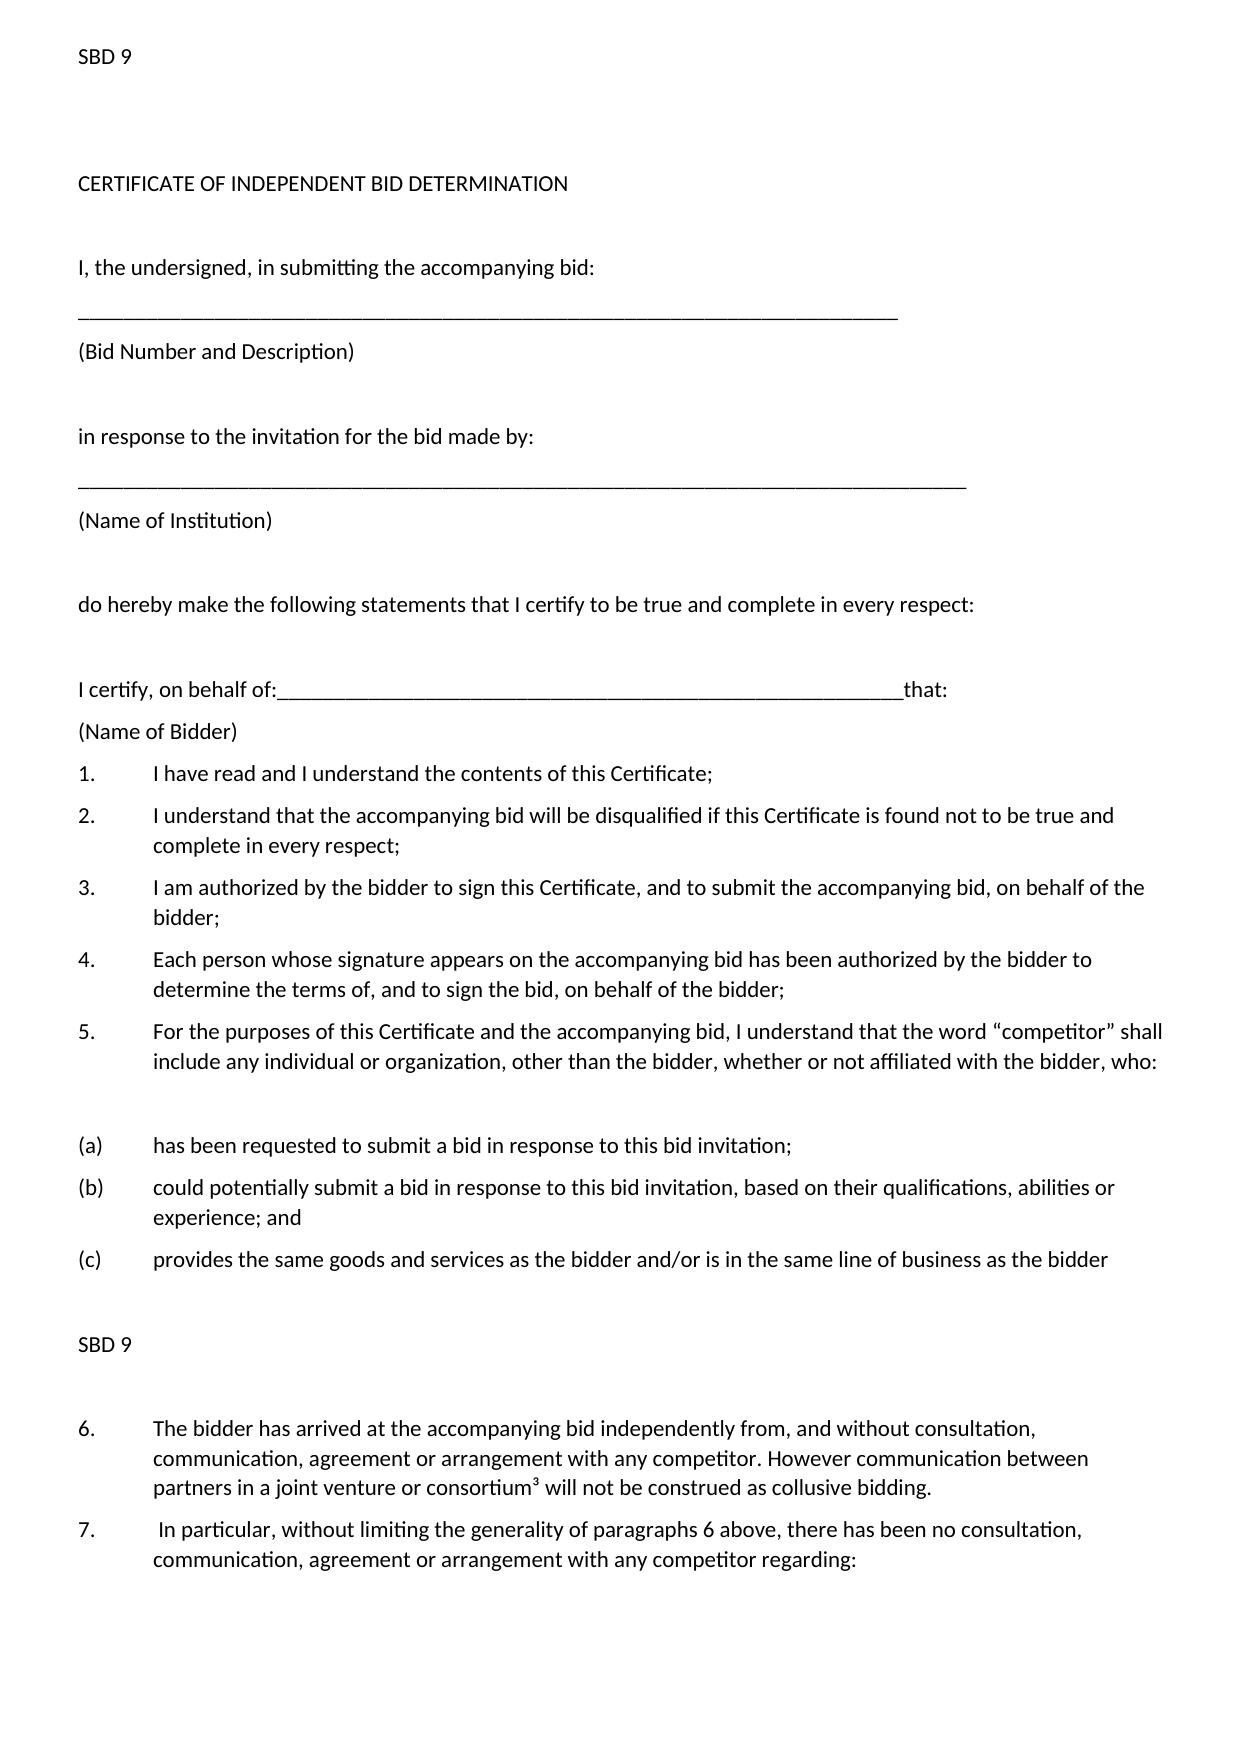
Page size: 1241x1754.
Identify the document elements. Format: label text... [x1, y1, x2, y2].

text (Bid Number and Description) [78, 337, 1167, 366]
text (Name of Bidder) [78, 717, 1167, 745]
text (Name of Institution) [78, 506, 1167, 534]
text CERTIFICATE OF INDEPENDENT BID DETERMINATION [78, 169, 1167, 197]
text 3. I am authorized by the bidder to sign this Certificate, and to submit the accompanying bid, on behalf of the bidder; [78, 873, 1167, 931]
text I, the undersigned, in submitting the accompanying bid: [78, 253, 1167, 281]
text 6. The bidder has arrived at the accompanying bid independently from, and without consultation, communication, agreement or arrangement with any competitor. However communication between partners in a joint venture or consortium³ will not be construed as collusive bidding. [78, 1414, 1167, 1501]
text (b) could potentially submit a bid in response to this bid invitation, based on their qualifications, abilities or experience; and [78, 1173, 1167, 1231]
text 7. In particular, without limiting the generality of paragraphs 6 above, there has been no consultation, communication, agreement or arrangement with any competitor regarding: [78, 1516, 1167, 1573]
text ________________________________________________________________________ [78, 295, 1167, 323]
text do hereby make the following statements that I certify to be true and complete in every respect: [78, 591, 1167, 619]
text 2. I understand that the accompanying bid will be disqualified if this Certificate is found not to be true and complete in every respect; [78, 802, 1167, 859]
text SBD 9 [78, 1330, 1167, 1358]
text in response to the invitation for the bid made by: [78, 422, 1167, 450]
text (a) has been requested to submit a bid in response to this bid invitation; [78, 1131, 1167, 1159]
text 1. I have read and I understand the contents of this Certificate; [78, 759, 1167, 787]
text 4. Each person whose signature appears on the accompanying bid has been authorized by the bidder to determine the terms of, and to sign the bid, on behalf of the bidder; [78, 945, 1167, 1003]
text ______________________________________________________________________________ [78, 464, 1167, 492]
text 5. For the purposes of this Certificate and the accompanying bid, I understand that the word “competitor” shall include any individual or organization, other than the bidder, whether or not affiliated with the bidder, who: [78, 1017, 1167, 1075]
text SBD 9 [78, 42, 1167, 70]
text (c) provides the same goods and services as the bidder and/or is in the same line of business as the bidder [78, 1245, 1167, 1273]
text I certify, on behalf of:_______________________________________________________that: [78, 675, 1167, 703]
